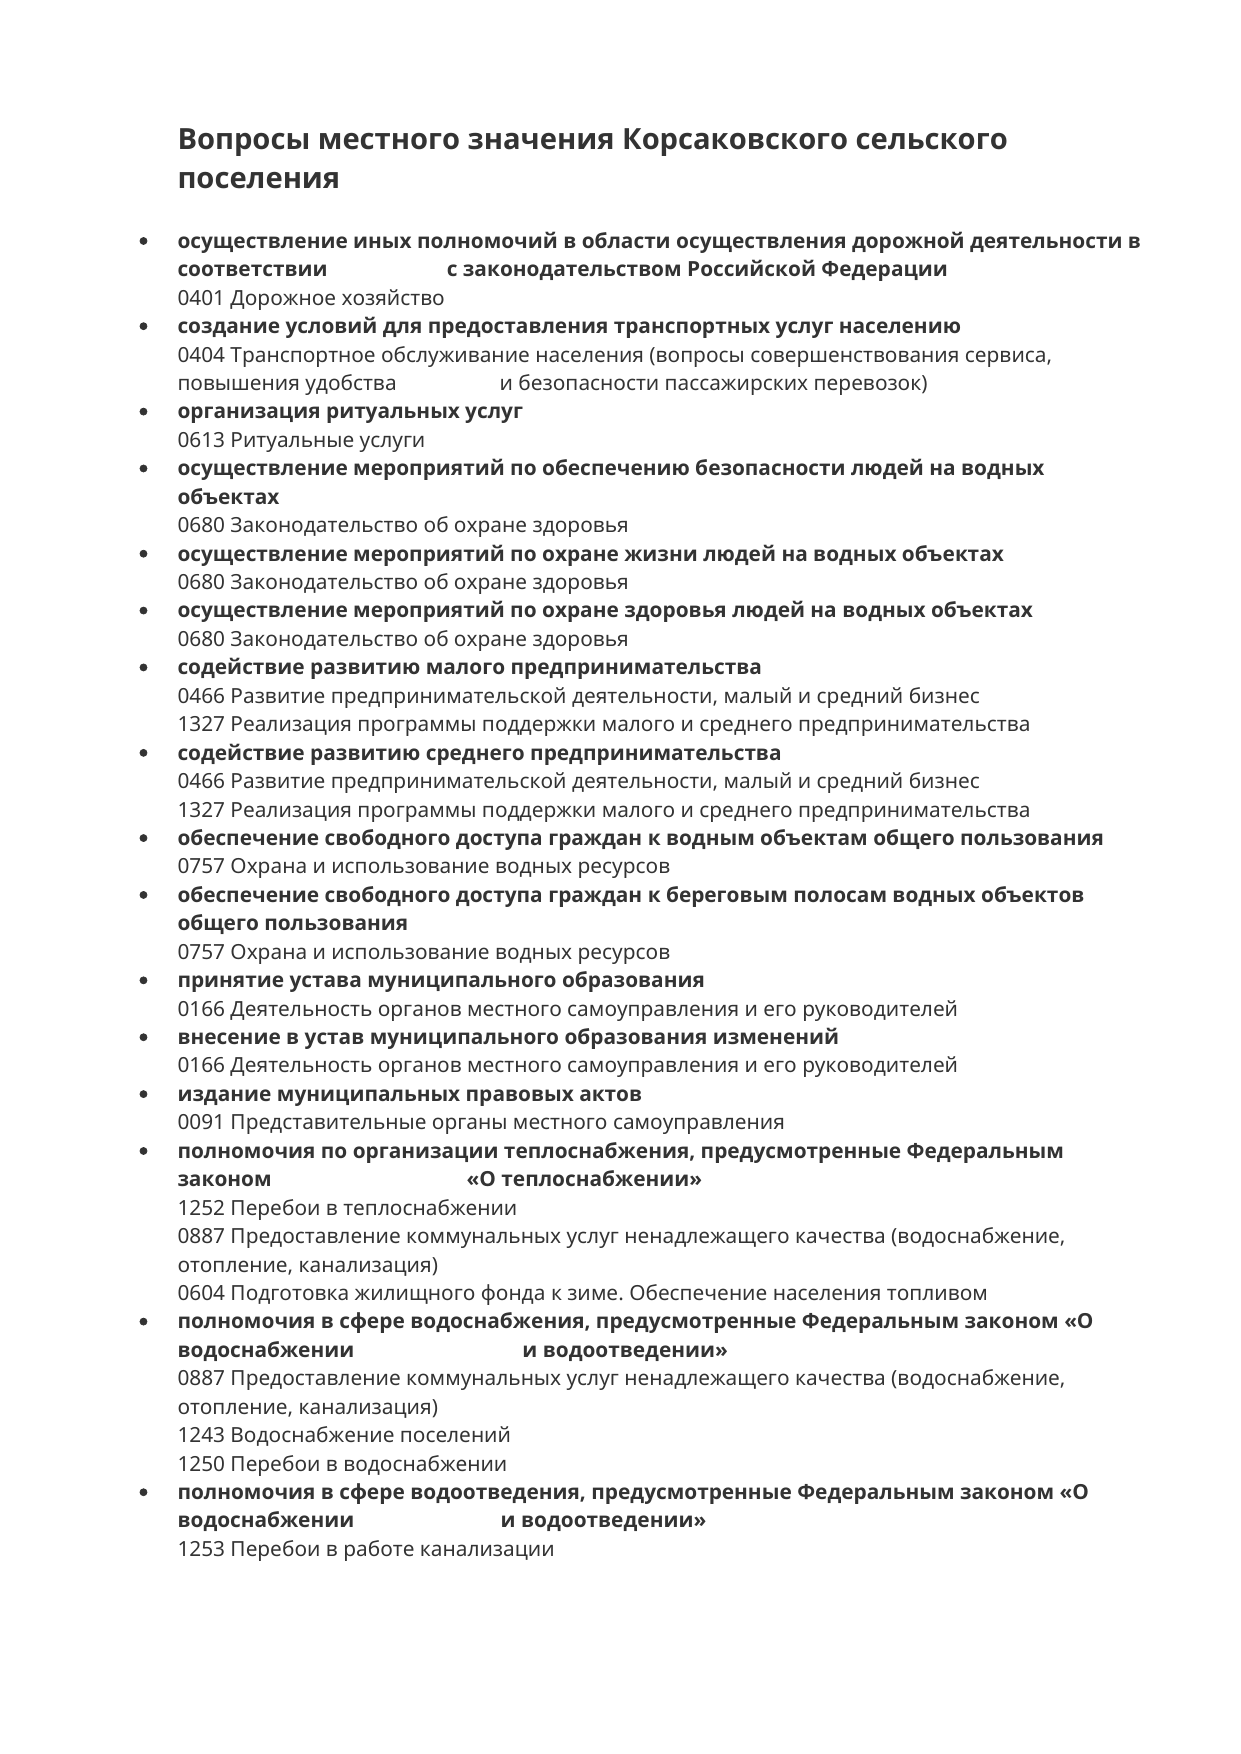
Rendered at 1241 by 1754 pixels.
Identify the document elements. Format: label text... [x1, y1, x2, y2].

list осуществление мероприятий по охране здоровья людей на водных объектах [140, 596, 1152, 624]
list полномочия в сфере водоснабжения, предусмотренные Федеральным законом «О водоснабжении и водоотведении» [140, 1307, 1152, 1363]
list внесение в устав муниципального образования изменений [140, 1022, 1152, 1051]
text 0091 Представительные органы местного самоуправления [177, 1107, 1152, 1136]
text 0604 Подготовка жилищного фонда к зиме. Обеспечение населения топливом [177, 1278, 1152, 1307]
text 1327 Реализация программы поддержки малого и среднего предпринимательства [177, 709, 1152, 738]
text 0887 Предоставление коммунальных услуг ненадлежащего качества (водоснабжение, отопление, канализация) [177, 1221, 1152, 1278]
text 0757 Охрана и использование водных ресурсов [177, 852, 1152, 880]
list осуществление мероприятий по охране жизни людей на водных объектах [140, 539, 1152, 567]
text 0401 Дорожное хозяйство [177, 283, 1152, 311]
text 1327 Реализация программы поддержки малого и среднего предпринимательства [177, 795, 1152, 823]
text 0466 Развитие предпринимательской деятельности, малый и средний бизнес [177, 766, 1152, 795]
list издание муниципальных правовых актов [140, 1079, 1152, 1107]
list принятие устава муниципального образования [140, 965, 1152, 994]
list содействие развитию малого предпринимательства [140, 652, 1152, 681]
text 0757 Охрана и использование водных ресурсов [177, 937, 1152, 965]
text 0466 Развитие предпринимательской деятельности, малый и средний бизнес [177, 681, 1152, 709]
list обеспечение свободного доступа граждан к береговым полосам водных объектов общего пользования [140, 880, 1152, 937]
list содействие развитию среднего предпринимательства [140, 738, 1152, 766]
text 0166 Деятельность органов местного самоуправления и его руководителей [177, 994, 1152, 1022]
text 0887 Предоставление коммунальных услуг ненадлежащего качества (водоснабжение, отопление, канализация) [177, 1363, 1152, 1420]
text 0680 Законодательство об охране здоровья [177, 510, 1152, 539]
text 0166 Деятельность органов местного самоуправления и его руководителей [177, 1051, 1152, 1079]
text 0680 Законодательство об охране здоровья [177, 567, 1152, 596]
list создание условий для предоставления транспортных услуг населению [140, 311, 1152, 340]
text 0613 Ритуальные услуги [177, 425, 1152, 453]
list осуществление иных полномочий в области осуществления дорожной деятельности в соответствии с законодательством Российской Федерации [140, 226, 1152, 283]
list полномочия по организации теплоснабжения, предусмотренные Федеральным законом «О теплоснабжении» [140, 1136, 1152, 1193]
text 1252 Перебои в теплоснабжении [177, 1193, 1152, 1221]
list осуществление мероприятий по обеспечению безопасности людей на водных объектах [140, 453, 1152, 510]
text 1253 Перебои в работе канализации [177, 1534, 1152, 1562]
text 1250 Перебои в водоснабжении [177, 1449, 1152, 1477]
text 0404 Транспортное обслуживание населения (вопросы совершенствования сервиса, повышения удобства и безопасности пассажирских перевозок) [177, 340, 1152, 397]
text Вопросы местного значения Корсаковского сельского поселения [177, 118, 1152, 197]
text 0680 Законодательство об охране здоровья [177, 624, 1152, 652]
text 1243 Водоснабжение поселений [177, 1420, 1152, 1449]
list организация ритуальных услуг [140, 397, 1152, 425]
list полномочия в сфере водоотведения, предусмотренные Федеральным законом «О водоснабжении и водоотведении» [140, 1477, 1152, 1534]
list обеспечение свободного доступа граждан к водным объектам общего пользования [140, 823, 1152, 852]
